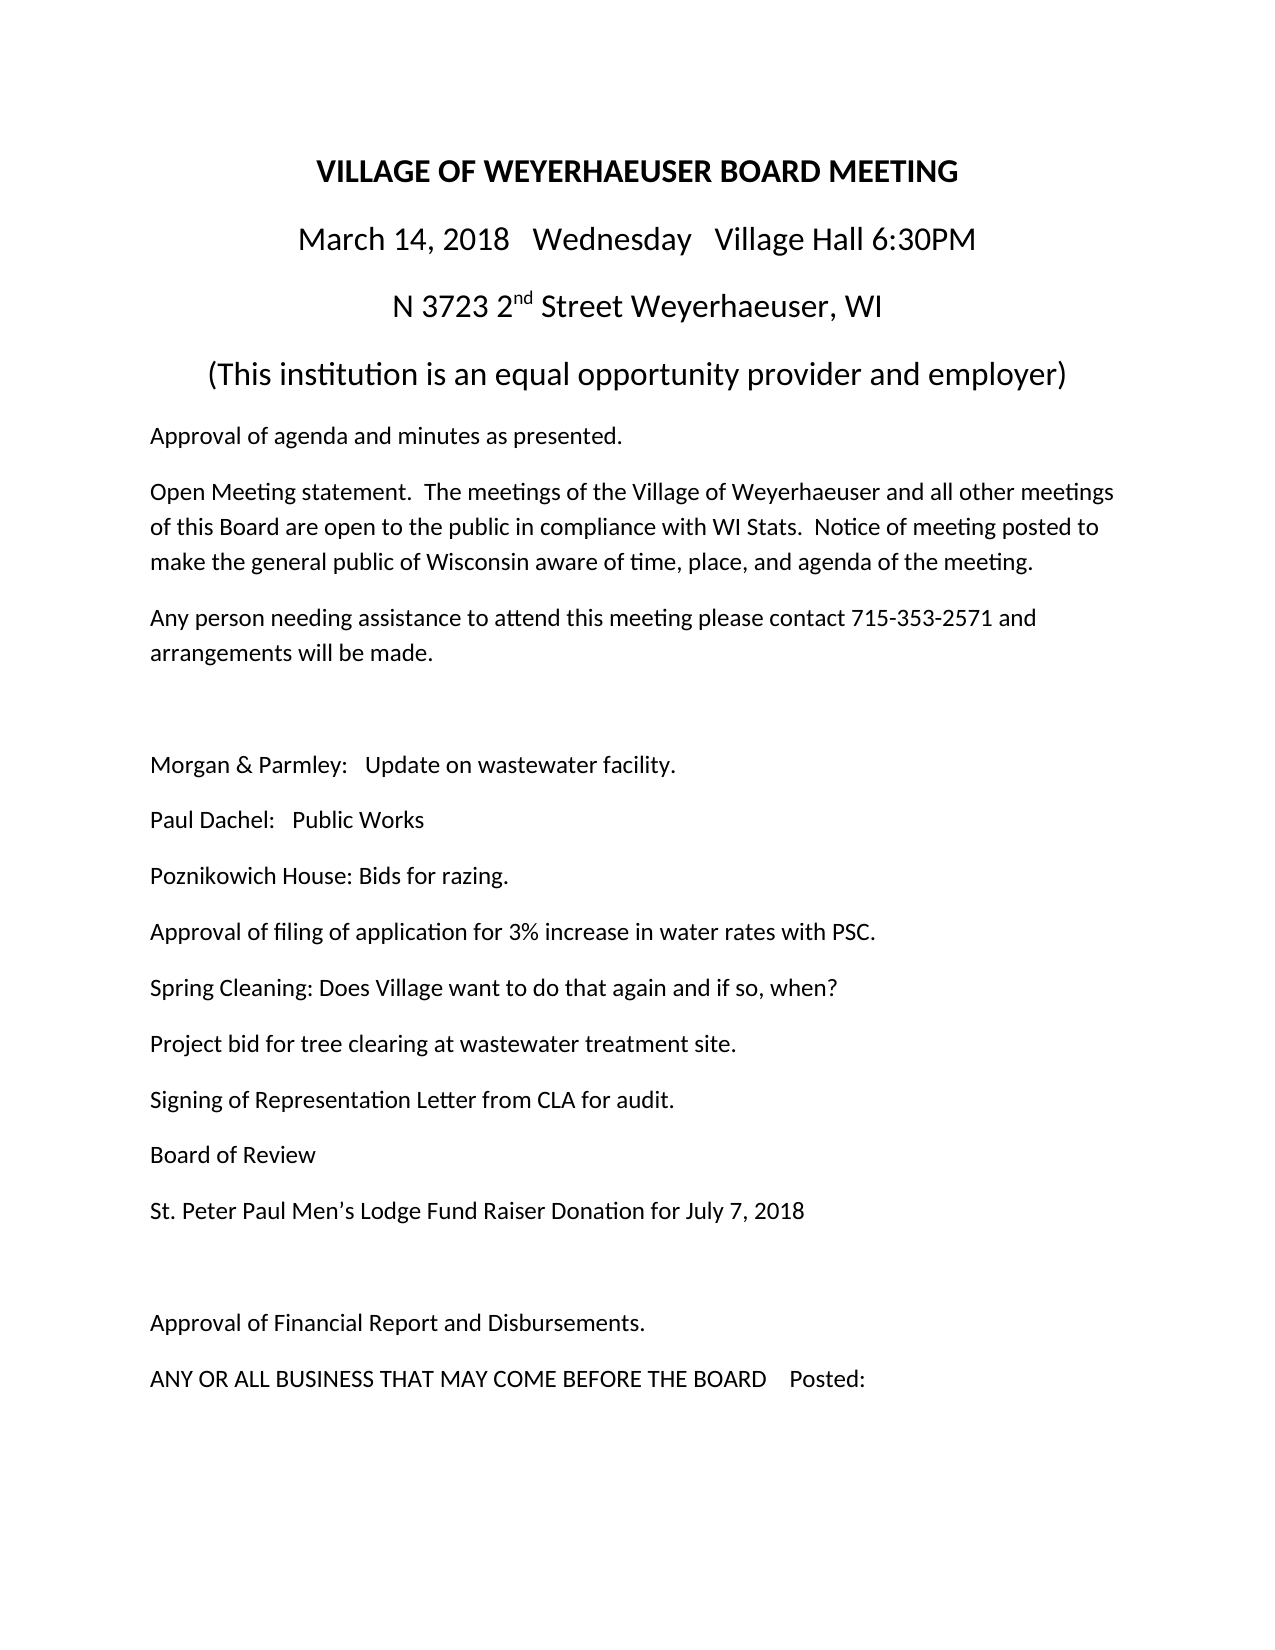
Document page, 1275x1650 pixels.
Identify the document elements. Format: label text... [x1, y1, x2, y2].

text Approval of agenda and minutes as presented. [150, 420, 1125, 451]
text Open Meeting statement. The meetings of the Village of Weyerhaeuser and all other meetings of this Board are open to the public in compliance with WI Stats. Notice of meeting posted to make the general public of Wisconsin aware of time, place, and agenda of the meeting. [150, 476, 1125, 577]
text Signing of Representation Letter from CLA for audit. [150, 1084, 1125, 1114]
text March 14, 2018 Wednesday Village Hall 6:30PM [150, 218, 1125, 258]
text St. Peter Paul Men’s Lodge Fund Raiser Donation for July 7, 2018 [150, 1195, 1125, 1226]
text Any person needing assistance to attend this meeting please contact 715-353-2571 and arrangements will be made. [150, 602, 1125, 668]
text Approval of filing of application for 3% increase in water rates with PSC. [150, 916, 1125, 947]
text Morgan & Parmley: Update on wastewater facility. [150, 749, 1125, 779]
text VILLAGE OF WEYERHAEUSER BOARD MEETING [150, 150, 1125, 191]
text Approval of Financial Report and Disbursements. [150, 1307, 1125, 1338]
text N 3723 2nd Street Weyerhaeuser, WI [150, 285, 1125, 326]
text Paul Dachel: Public Works [150, 804, 1125, 835]
text Project bid for tree clearing at wastewater treatment site. [150, 1028, 1125, 1058]
text Poznikowich House: Bids for razing. [150, 860, 1125, 891]
text Board of Review [150, 1139, 1125, 1170]
text (This institution is an equal opportunity provider and employer) [150, 353, 1125, 393]
text ANY OR ALL BUSINESS THAT MAY COME BEFORE THE BOARD Posted: [150, 1363, 1125, 1393]
text Spring Cleaning: Does Village want to do that again and if so, when? [150, 972, 1125, 1003]
